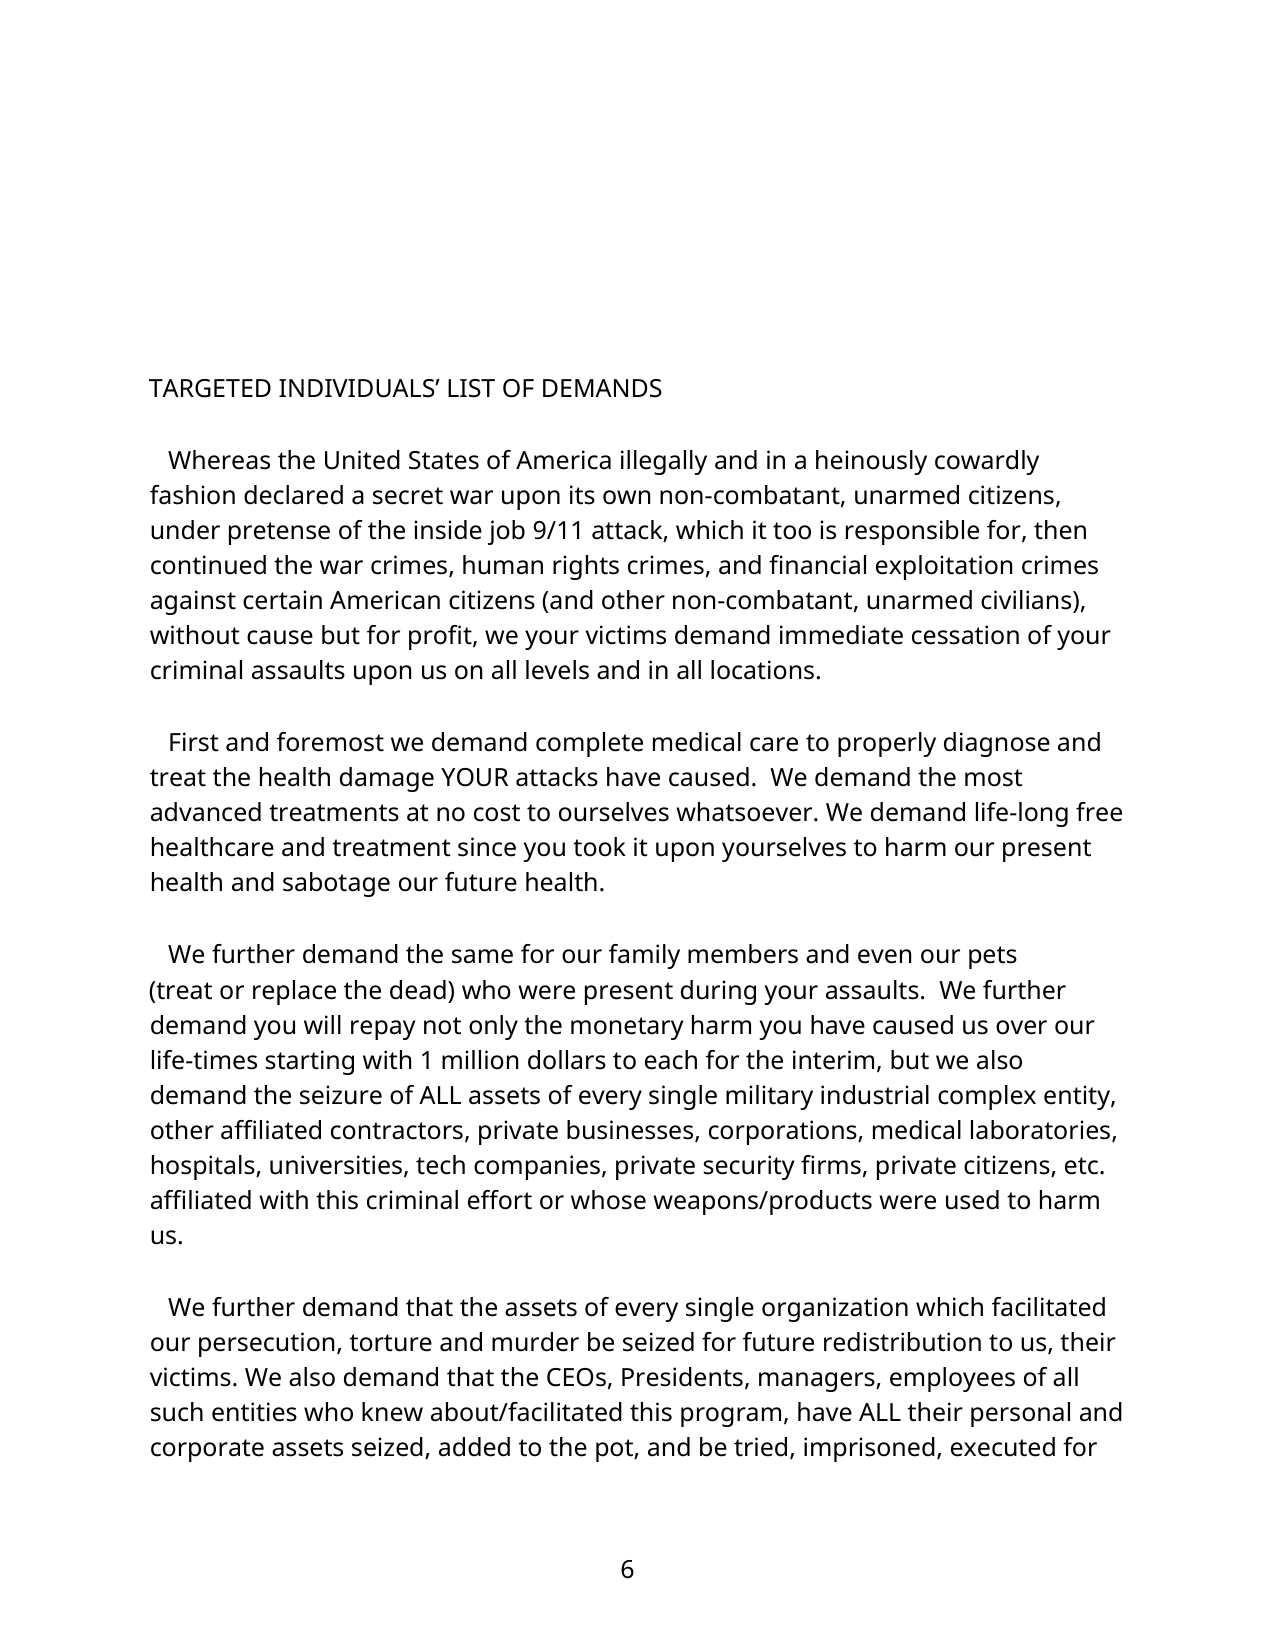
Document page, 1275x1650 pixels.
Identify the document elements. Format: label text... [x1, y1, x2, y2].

text We further demand the same for our family members and even our pets [148, 937, 1125, 971]
text TARGETED INDIVIDUALS’ LIST OF DEMANDS [148, 371, 1125, 405]
text Whereas the United States of America illegally and in a heinously cowardly fashion declared a secret war upon its own non-combatant, unarmed citizens, under pretense of the inside job 9/11 attack, which it too is responsible for, then continued the war crimes, human rights crimes, and financial exploitation crimes against certain American citizens (and other non-combatant, unarmed civilians), without cause but for profit, we your victims demand immediate cessation of your criminal assaults upon us on all levels and in all locations. [148, 443, 1125, 687]
text First and foremost we demand complete medical care to properly diagnose and treat the health damage YOUR attacks have caused. We demand the most advanced treatments at no cost to ourselves whatsoever. We demand life-long free healthcare and treatment since you took it upon yourselves to harm our present health and sabotage our future health. [148, 725, 1125, 899]
text (treat or replace the dead) who were present during your assaults. We further demand you will repay not only the monetary harm you have caused us over our life-times starting with 1 million dollars to each for the interim, but we also demand the seizure of ALL assets of every single military industrial complex entity, other affiliated contractors, private businesses, corporations, medical laboratories, hospitals, universities, tech companies, private security firms, private citizens, etc. affiliated with this criminal effort or whose weapons/products were used to harm us. [148, 973, 1125, 1252]
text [148, 1290, 1125, 1464]
